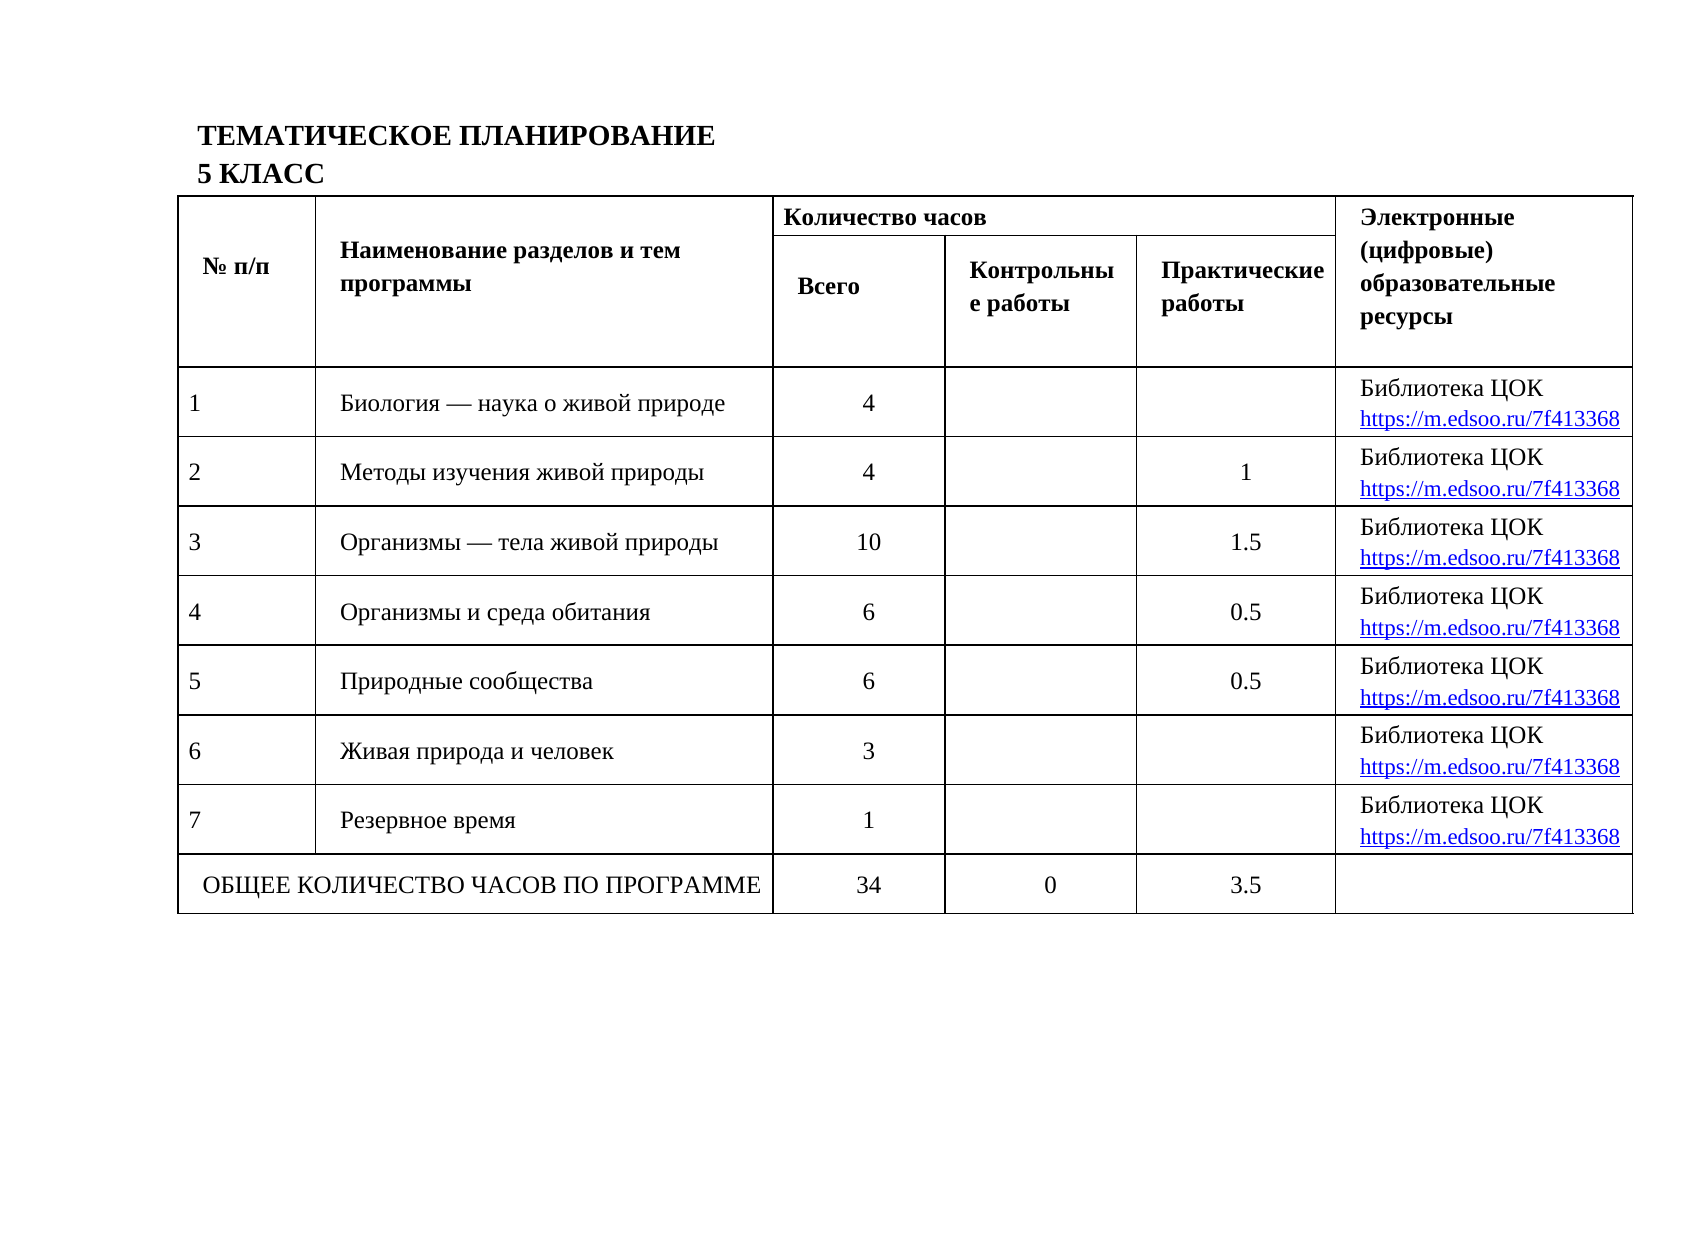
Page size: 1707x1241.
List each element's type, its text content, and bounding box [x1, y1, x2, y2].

table_cell Биология — наука о живой природе [316, 368, 772, 436]
table_cell 0 [946, 855, 1136, 912]
table_cell 34 [774, 855, 944, 912]
table_cell 4 [774, 368, 944, 436]
table_cell Библиотека ЦОК https://m.edsoo.ru/7f413368 [1336, 646, 1632, 714]
table_cell Организмы и среда обитания [316, 576, 772, 644]
table_cell Библиотека ЦОК https://m.edsoo.ru/7f413368 [1336, 437, 1632, 505]
table_cell [946, 646, 1136, 714]
table_cell 6 [179, 716, 315, 783]
table_cell Практические работы [1137, 236, 1335, 366]
table_header Электронные (цифровые) образовательные ресурсы [1336, 197, 1632, 366]
table_cell 3 [774, 716, 944, 783]
table_cell 3 [179, 507, 315, 575]
table_cell [946, 576, 1136, 644]
table_cell 0.5 [1137, 646, 1335, 714]
table_cell Библиотека ЦОК https://m.edsoo.ru/7f413368 [1336, 507, 1632, 575]
table_cell 4 [179, 576, 315, 644]
table_cell 6 [774, 576, 944, 644]
table_cell Всего [774, 236, 944, 366]
table_cell 1 [179, 368, 315, 436]
table_header Наименование разделов и тем программы [316, 197, 772, 366]
table_cell 6 [774, 646, 944, 714]
table_cell [1137, 368, 1335, 436]
table_header Количество часов [774, 197, 1335, 234]
table_cell [946, 507, 1136, 575]
table_header № п/п [179, 197, 315, 366]
text 5 КЛАСС [190, 157, 1618, 190]
table_cell Методы изучения живой природы [316, 437, 772, 505]
table_cell 5 [179, 646, 315, 714]
table_cell Библиотека ЦОК https://m.edsoo.ru/7f413368 [1336, 576, 1632, 644]
table_cell [946, 785, 1136, 853]
table_cell 1.5 [1137, 507, 1335, 575]
table_cell [946, 437, 1136, 505]
table_cell Библиотека ЦОК https://m.edsoo.ru/7f413368 [1336, 785, 1632, 853]
table_cell Организмы — тела живой природы [316, 507, 772, 575]
table_cell 7 [179, 785, 315, 853]
text ТЕМАТИЧЕСКОЕ ПЛАНИРОВАНИЕ [190, 118, 1618, 152]
table_cell [946, 368, 1136, 436]
table_cell 4 [774, 437, 944, 505]
table_cell [1336, 855, 1632, 912]
table_cell Живая природа и человек [316, 716, 772, 783]
table_cell Библиотека ЦОК https://m.edsoo.ru/7f413368 [1336, 716, 1632, 783]
table_cell Резервное время [316, 785, 772, 853]
table_cell Библиотека ЦОК https://m.edsoo.ru/7f413368 [1336, 368, 1632, 436]
table_cell Контрольные работы [946, 236, 1136, 366]
table_cell [1137, 716, 1335, 783]
table_cell [1137, 785, 1335, 853]
table_cell 3.5 [1137, 855, 1335, 912]
table_cell 10 [774, 507, 944, 575]
table_cell ОБЩЕЕ КОЛИЧЕСТВО ЧАСОВ ПО ПРОГРАММЕ [179, 855, 772, 912]
table_cell 1 [774, 785, 944, 853]
table_cell 1 [1137, 437, 1335, 505]
table_cell 0.5 [1137, 576, 1335, 644]
table_cell Природные сообщества [316, 646, 772, 714]
table_cell [946, 716, 1136, 783]
table_cell 2 [179, 437, 315, 505]
